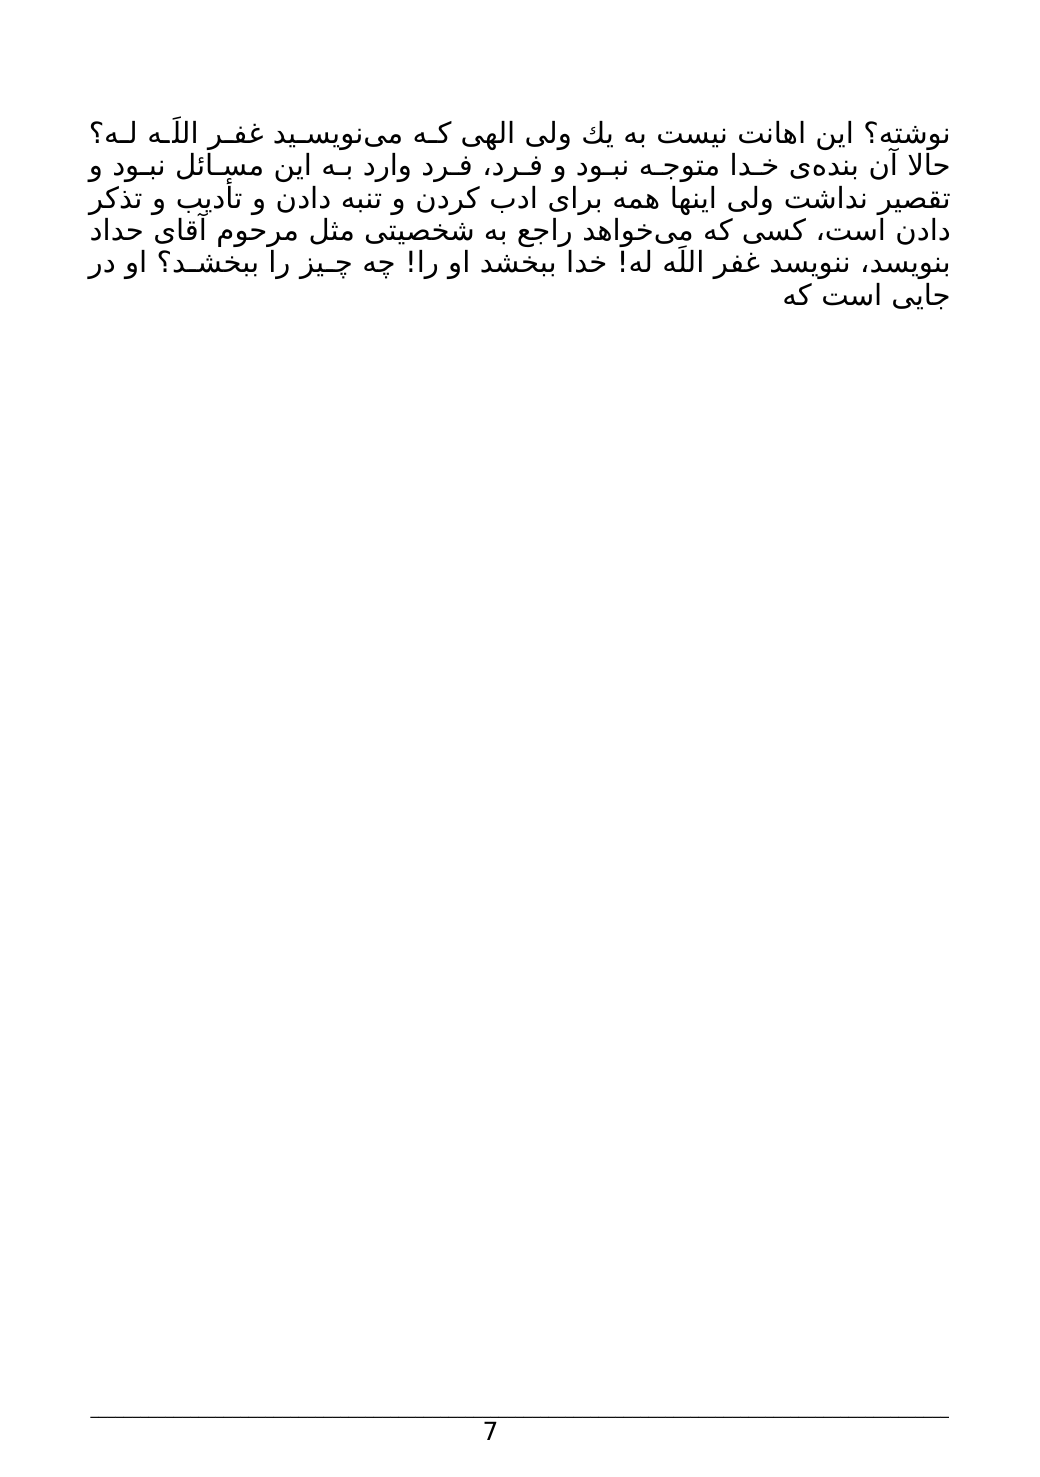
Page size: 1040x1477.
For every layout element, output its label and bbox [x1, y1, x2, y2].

text [89, 118, 951, 312]
